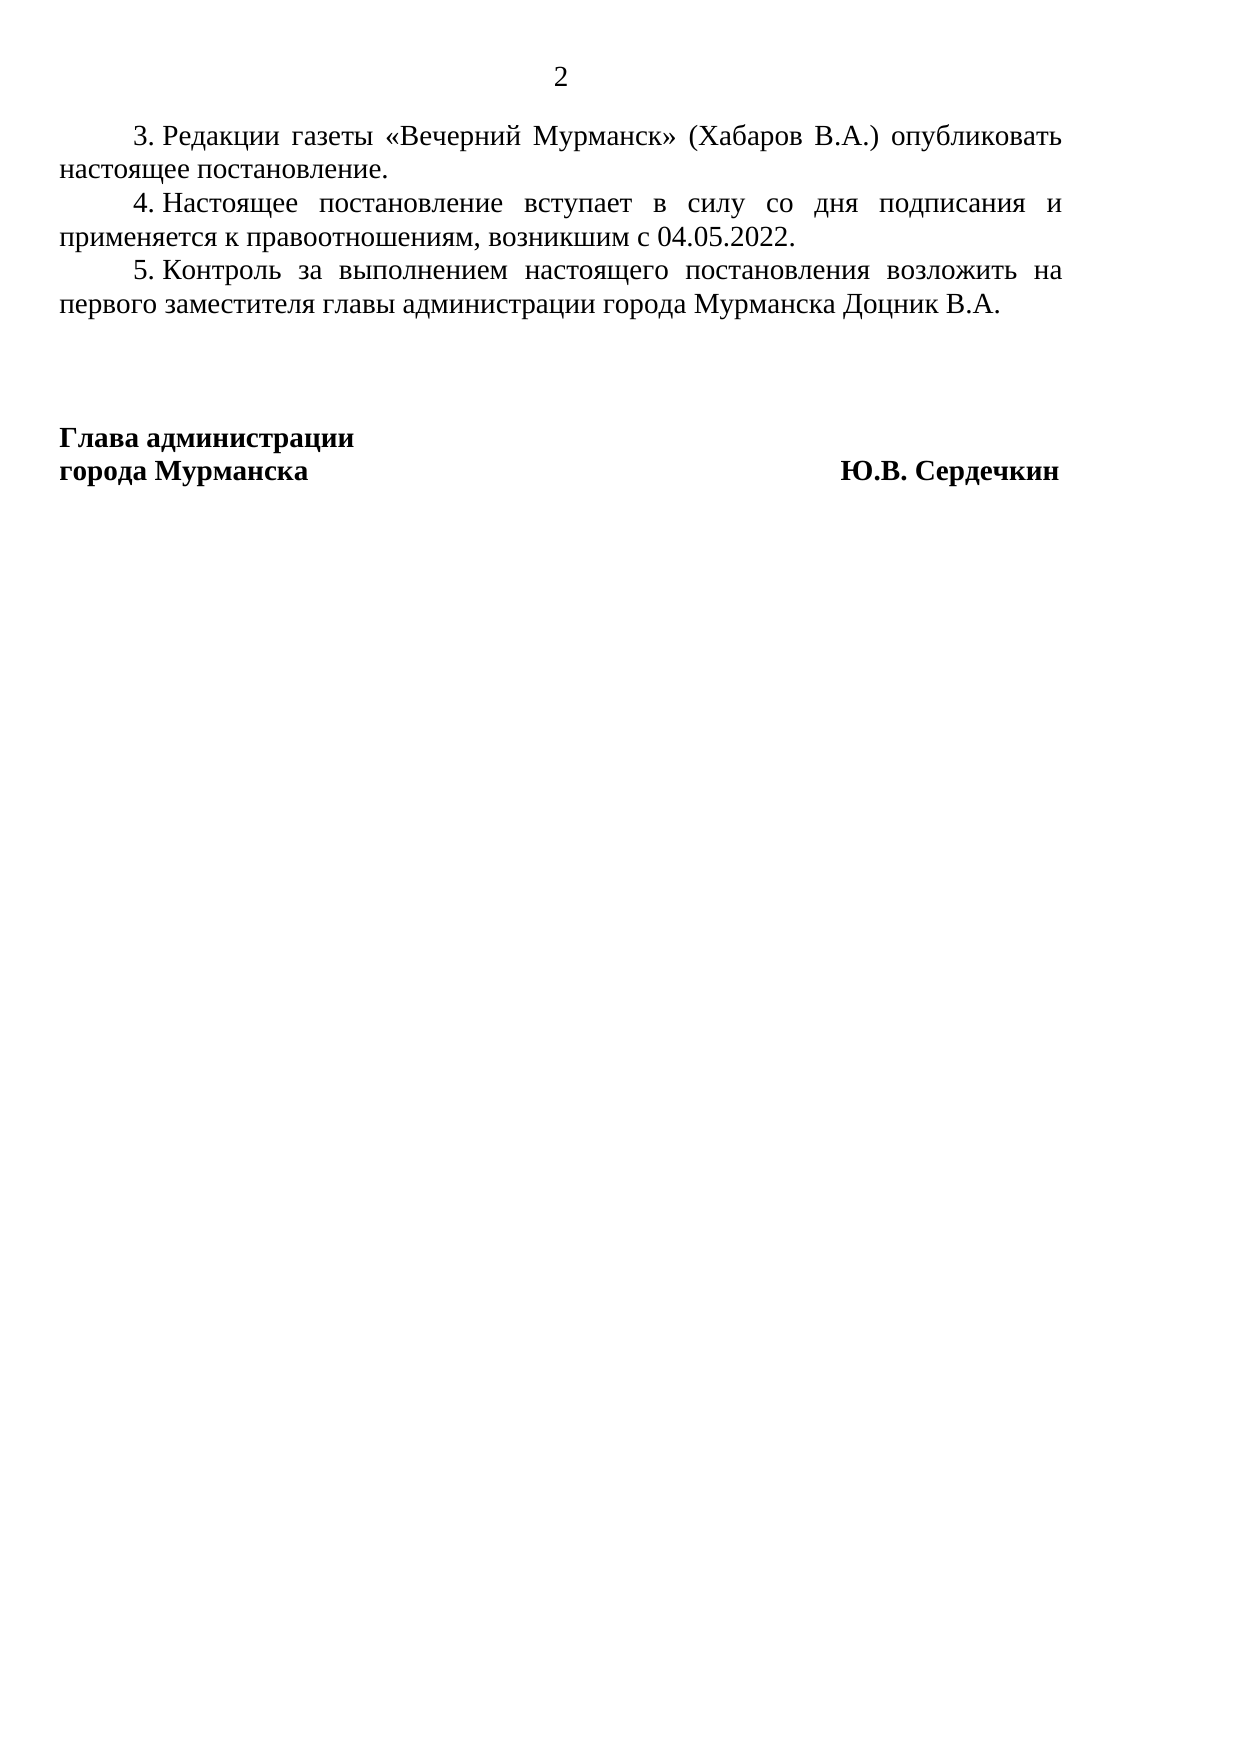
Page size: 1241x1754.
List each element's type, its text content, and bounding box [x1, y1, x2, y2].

text 4. Настоящее постановление вступает в силу со дня подписания и применяется к правоотношениям, возникшим с 04.05.2022. [59, 185, 1063, 252]
text Глава администрации [59, 420, 1063, 453]
text города Мурманска Ю.В. Сердечкин [59, 453, 1063, 487]
text 3. Редакции газеты «Вечерний Мурманск» (Хабаров В.А.) опубликовать настоящее постановление. [59, 118, 1063, 185]
text 5. Контроль за выполнением настоящего постановления возложить на первого заместителя главы администрации города Мурманска Доцник В.А. [59, 252, 1063, 319]
